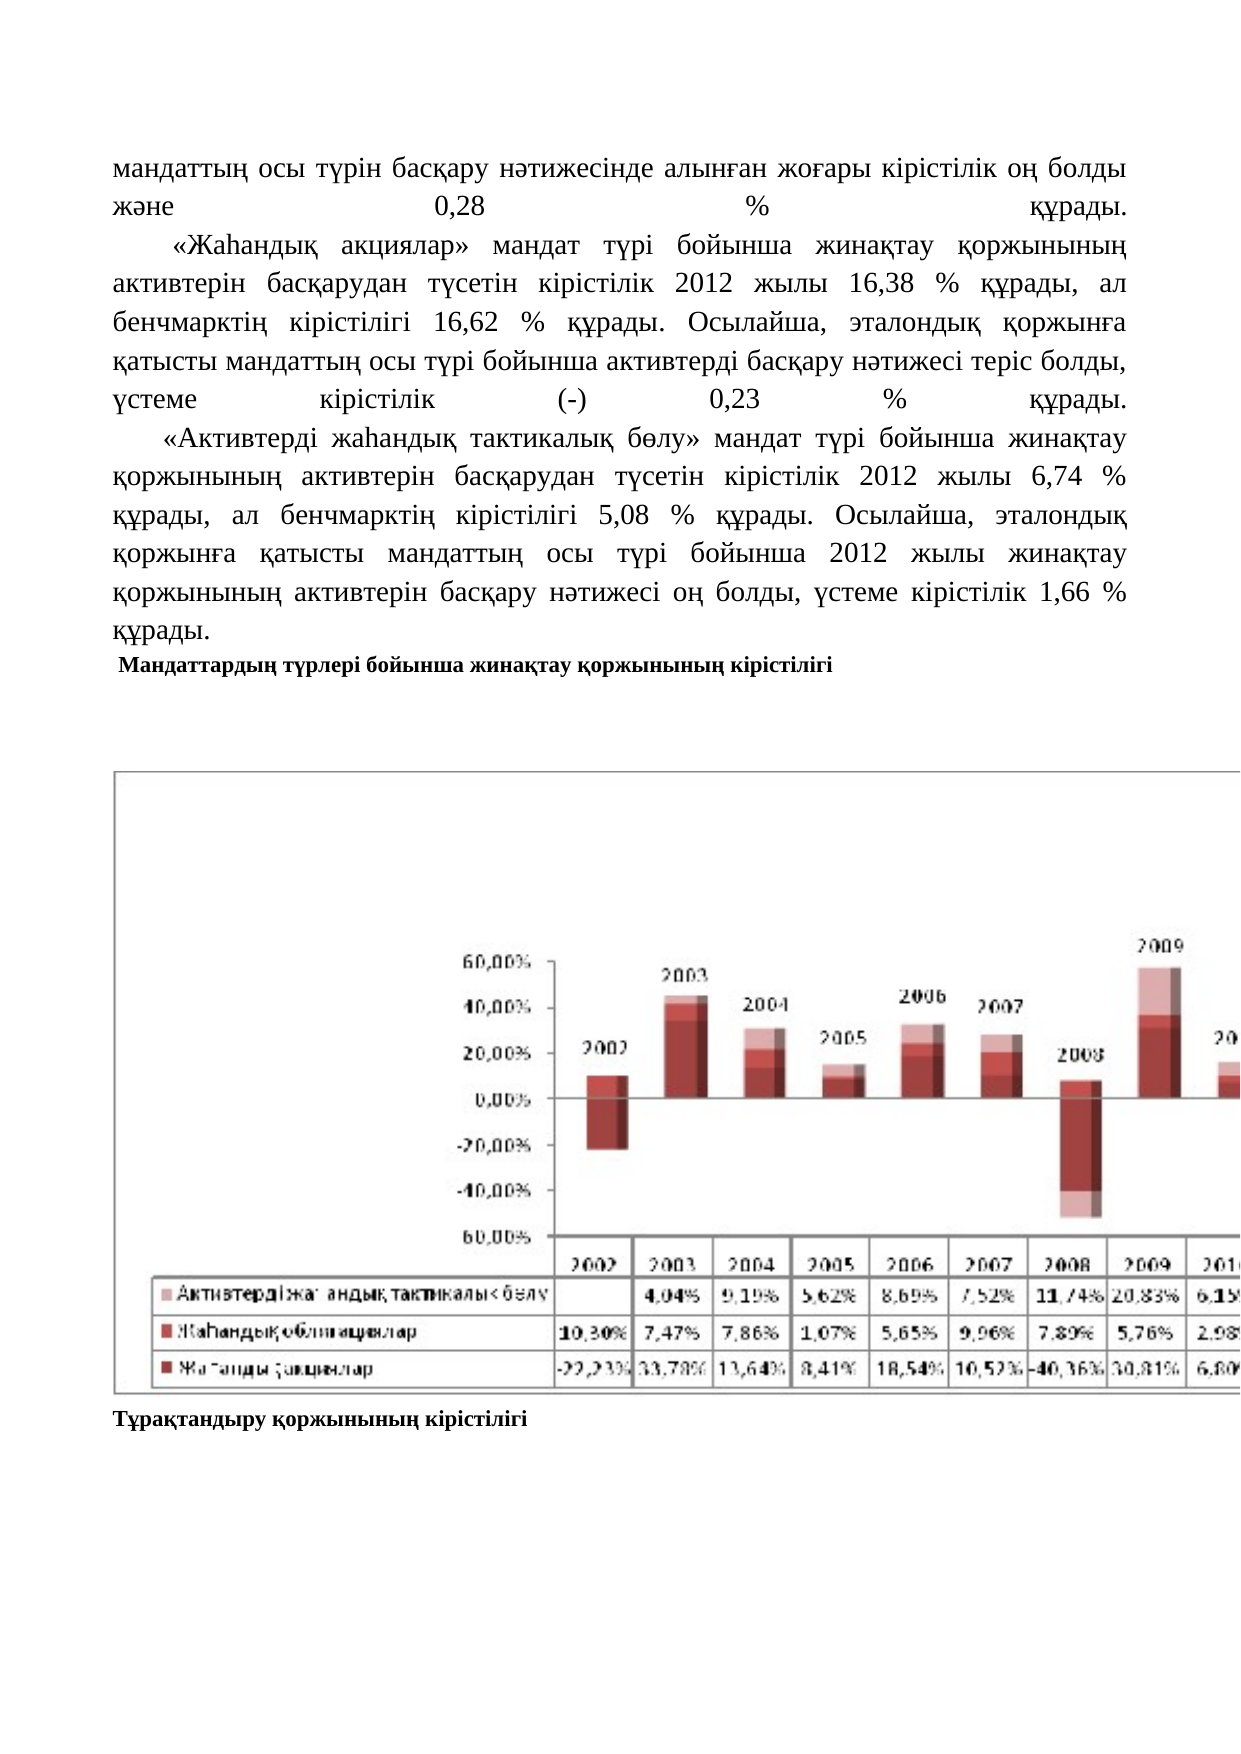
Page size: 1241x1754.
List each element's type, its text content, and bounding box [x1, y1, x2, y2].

text Мандаттардың түрлері бойынша жинақтау қоржынының кірістілігі Тұрақтандыру қоржынының кірістілігі 2. Қазақстан Республикасының Ұлттық қорын басқару бойынша 2012 жылы өткізілген іс-шаралар туралы қосымша ақпарат [112, 651, 1128, 771]
picture [112, 771, 1241, 1397]
text Мандаттардың түрлері бойынша жинақтау қоржынының кірістілігі Тұрақтандыру қоржынының кірістілігі 2. Қазақстан Республикасының Ұлттық қорын басқару бойынша 2012 жылы өткізілген іс-шаралар туралы қосымша ақпарат [112, 1397, 1128, 1431]
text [112, 150, 1128, 646]
